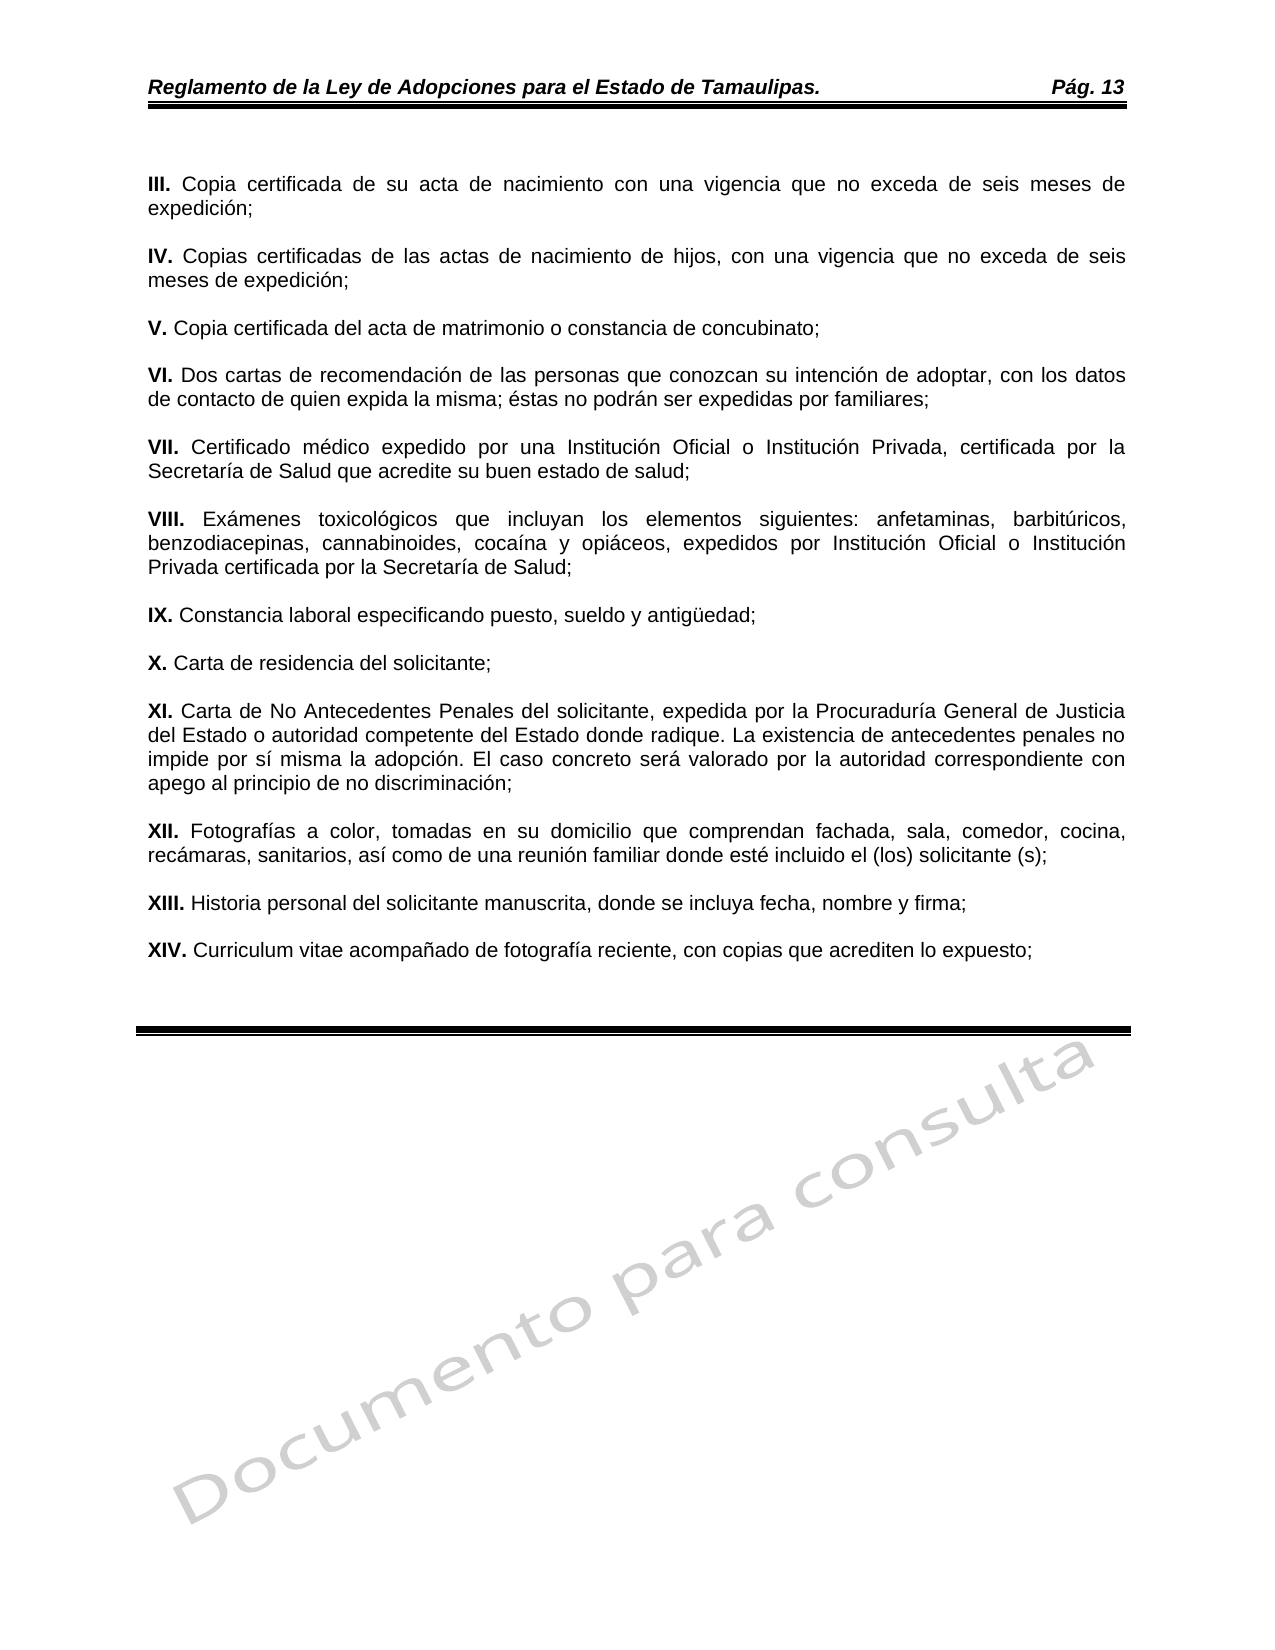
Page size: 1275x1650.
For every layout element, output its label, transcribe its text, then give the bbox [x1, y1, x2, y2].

text XIV. Curriculum vitae acompañado de fotografía reciente, con copias que acrediten lo expuesto; [148, 938, 1127, 962]
text XIII. Historia personal del solicitante manuscrita, donde se incluya fecha, nombre y firma; [148, 890, 1127, 914]
text IV. Copias certificadas de las actas de nacimiento de hijos, con una vigencia que no exceda de seis meses de expedición; [148, 243, 1127, 291]
text XII. Fotografías a color, tomadas en su domicilio que comprendan fachada, sala, comedor, cocina, recámaras, sanitarios, así como de una reunión familiar donde esté incluido el (los) solicitante (s); [148, 818, 1127, 866]
text XI. Carta de No Antecedentes Penales del solicitante, expedida por la Procuraduría General de Justicia del Estado o autoridad competente del Estado donde radique. La existencia de antecedentes penales no impide por sí misma la adopción. El caso concreto será valorado por la autoridad correspondiente con apego al principio de no discriminación; [148, 699, 1127, 794]
text V. Copia certificada del acta de matrimonio o constancia de concubinato; [148, 315, 1127, 339]
text VI. Dos cartas de recomendación de las personas que conozcan su intención de adoptar, con los datos de contacto de quien expida la misma; éstas no podrán ser expedidas por familiares; [148, 363, 1127, 411]
text III. Copia certificada de su acta de nacimiento con una vigencia que no exceda de seis meses de expedición; [148, 172, 1127, 219]
text IX. Constancia laboral especificando puesto, sueldo y antigüedad; [148, 603, 1127, 627]
text VII. Certificado médico expedido por una Institución Oficial o Institución Privada, certificada por la Secretaría de Salud que acredite su buen estado de salud; [148, 435, 1127, 483]
text X. Carta de residencia del solicitante; [148, 651, 1127, 675]
text VIII. Exámenes toxicológicos que incluyan los elementos siguientes: anfetaminas, barbitúricos, benzodiacepinas, cannabinoides, cocaína y opiáceos, expedidos por Institución Oficial o Institución Privada certificada por la Secretaría de Salud; [148, 507, 1127, 579]
